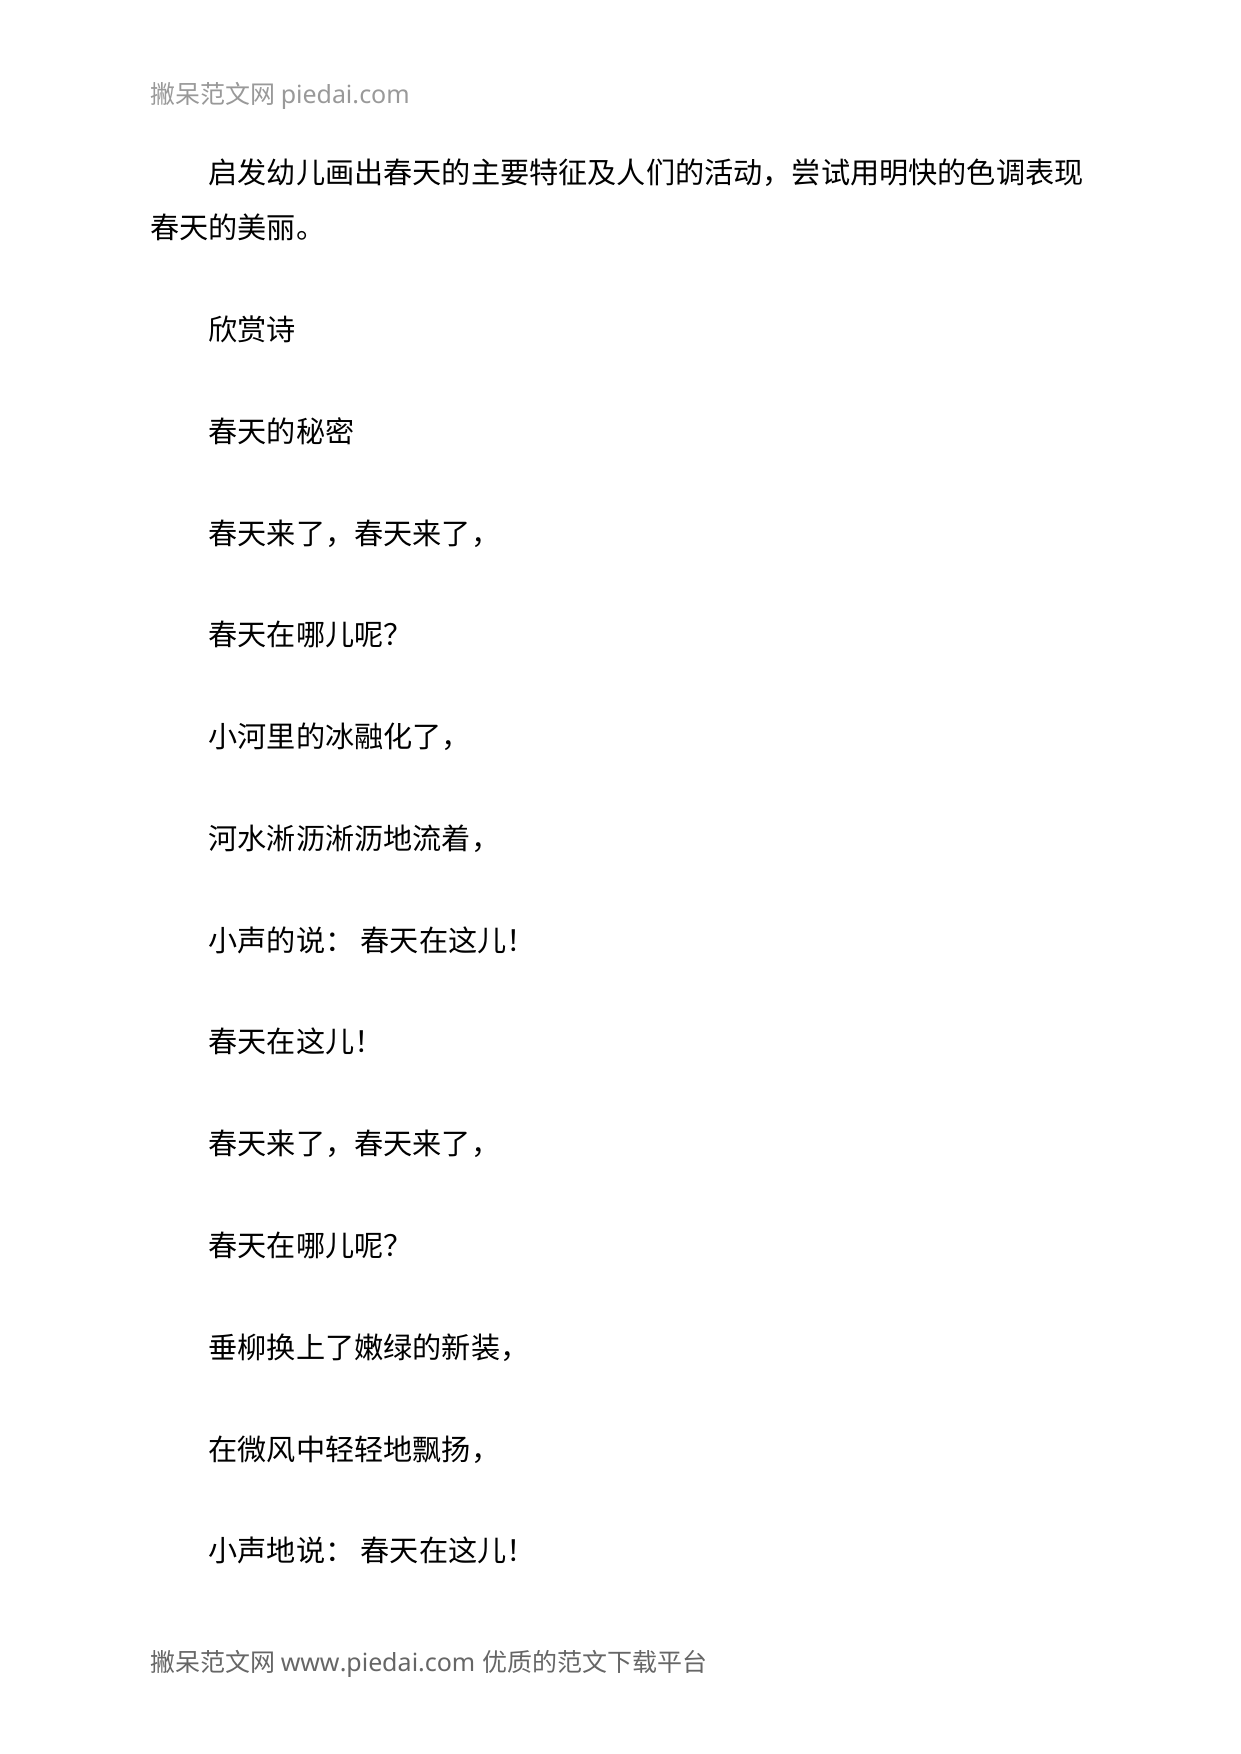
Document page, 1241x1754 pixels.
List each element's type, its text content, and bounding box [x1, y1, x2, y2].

text 春天在哪儿呢？ [150, 612, 1090, 654]
text 小河里的冰融化了， [150, 714, 1090, 756]
text 春天在这儿！ [150, 1019, 1090, 1061]
text 小声地说： 春天在这儿！ [150, 1528, 1090, 1570]
text 河水淅沥淅沥地流着， [150, 816, 1090, 858]
text 春天的秘密 [150, 408, 1090, 451]
text 春天来了，春天来了， [150, 510, 1090, 552]
text 垂柳换上了嫩绿的新装， [150, 1324, 1090, 1367]
text 春天来了，春天来了， [150, 1121, 1090, 1163]
text 在微风中轻轻地飘扬， [150, 1426, 1090, 1468]
text 小声的说： 春天在这儿！ [150, 917, 1090, 959]
text 启发幼儿画出春天的主要特征及人们的活动，尝试用明快的色调表现春天的美丽。 [150, 150, 1090, 247]
text 欣赏诗 [150, 307, 1090, 349]
text 春天在哪儿呢？ [150, 1223, 1090, 1265]
